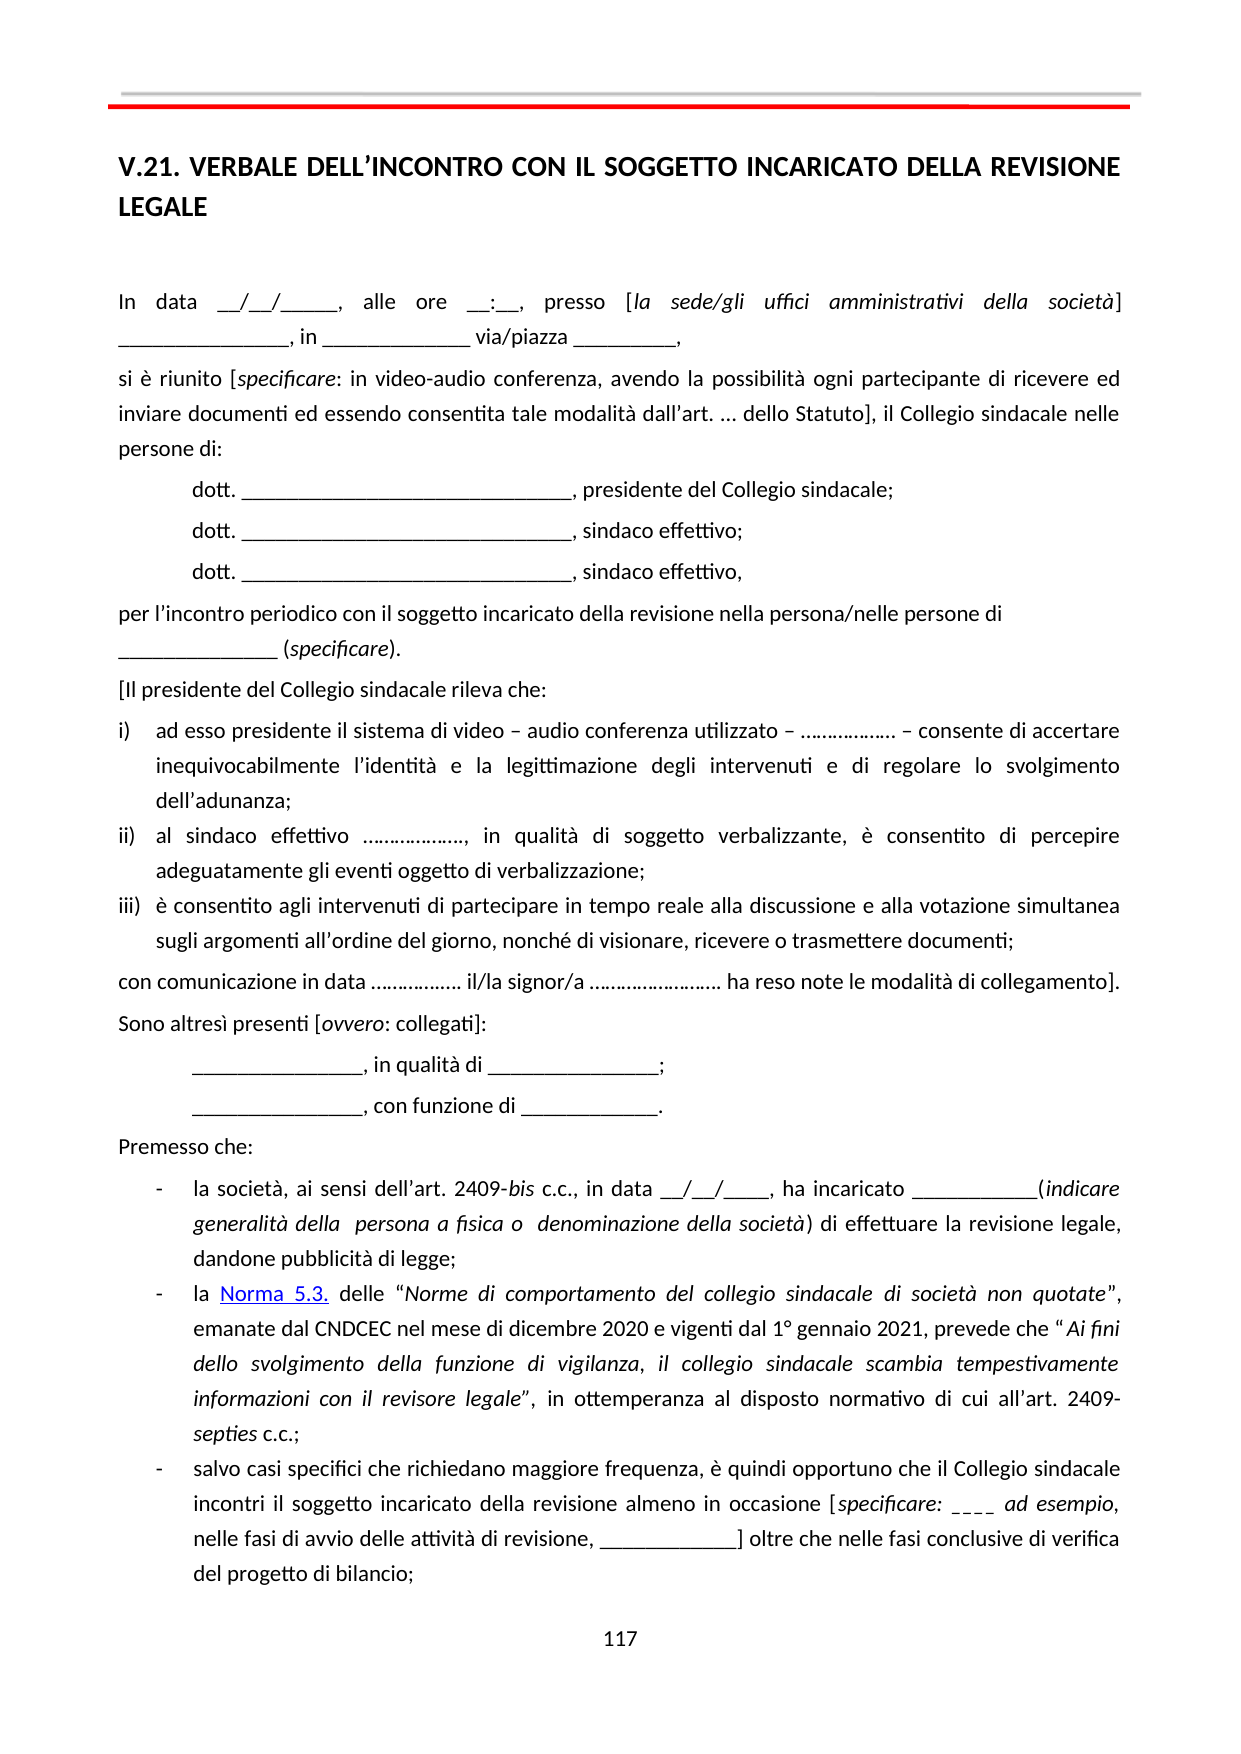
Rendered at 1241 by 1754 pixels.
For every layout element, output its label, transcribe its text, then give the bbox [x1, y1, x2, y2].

text dott. _____________________________, sindaco effettivo, [192, 557, 1122, 585]
list è consentito agli intervenuti di partecipare in tempo reale alla discussione e alla votazione simultanea sugli argomenti all’ordine del giorno, nonché di visionare, ricevere o trasmettere documenti; [118, 891, 1122, 954]
text Sono altresì presenti [ovvero: collegati]: [118, 1009, 1122, 1037]
list salvo casi specifici che richiedano maggiore frequenza, è quindi opportuno che il Collegio sindacale incontri il soggetto incaricato della revisione almeno in occasione [specificare: ____ ad esempio, nelle fasi di avvio delle attività di revisione, ____________] oltre che nelle fasi conclusive di verifica del progetto di bilancio; [156, 1454, 1122, 1587]
subtitle V.21. VERBALE DELL’INCONTRO CON IL SOGGETTO INCARICATO DELLA REVISIONE LEGALE [118, 148, 1122, 224]
text per l’incontro periodico con il soggetto incaricato della revisione nella persona/nelle persone di ______________ (specificare). [118, 599, 1122, 662]
list la società, ai sensi dell’art. 2409-bis c.c., in data __/__/____, ha incaricato ___________(indicare generalità della persona a fisica o denominazione della società) di effettuare la revisione legale, dandone pubblicità di legge; [156, 1174, 1122, 1272]
text con comunicazione in data ………….…. il/la signor/a ……………………. ha reso note le modalità di collegamento]. [118, 967, 1122, 995]
list la Norma 5.3. delle “Norme di comportamento del collegio sindacale di società non quotate”, emanate dal CNDCEC nel mese di dicembre 2020 e vigenti dal 1° gennaio 2021, prevede che “Ai fini dello svolgimento della funzione di vigilanza, il collegio sindacale scambia tempestivamente informazioni con il revisore legale”, in ottemperanza al disposto normativo di cui all’art. 2409-septies c.c.; [156, 1279, 1122, 1447]
text _______________, con funzione di ____________. [192, 1091, 1122, 1119]
text _______________, in qualità di _______________; [192, 1050, 1122, 1078]
text dott. _____________________________, sindaco effettivo; [192, 516, 1122, 544]
text si è riunito [specificare: in video-audio conferenza, avendo la possibilità ogni partecipante di ricevere ed inviare documenti ed essendo consentita tale modalità dall’art. … dello Statuto], il Collegio sindacale nelle persone di: [118, 364, 1122, 462]
list ad esso presidente il sistema di video – audio conferenza utilizzato – ……………… – consente di accertare inequivocabilmente l’identità e la legittimazione degli intervenuti e di regolare lo svolgimento dell’adunanza; [118, 716, 1122, 814]
text [Il presidente del Collegio sindacale rileva che: [118, 675, 1122, 703]
list al sindaco effettivo ………………., in qualità di soggetto verbalizzante, è consentito di percepire adeguatamente gli eventi oggetto di verbalizzazione; [118, 821, 1122, 884]
text Premesso che: [118, 1132, 1122, 1160]
text In data __/__/_____, alle ore __:__, presso [la sede/gli uffici amministrativi della società] _______________, in _____________ via/piazza _________, [118, 287, 1122, 350]
text dott. _____________________________, presidente del Collegio sindacale; [192, 475, 1122, 503]
